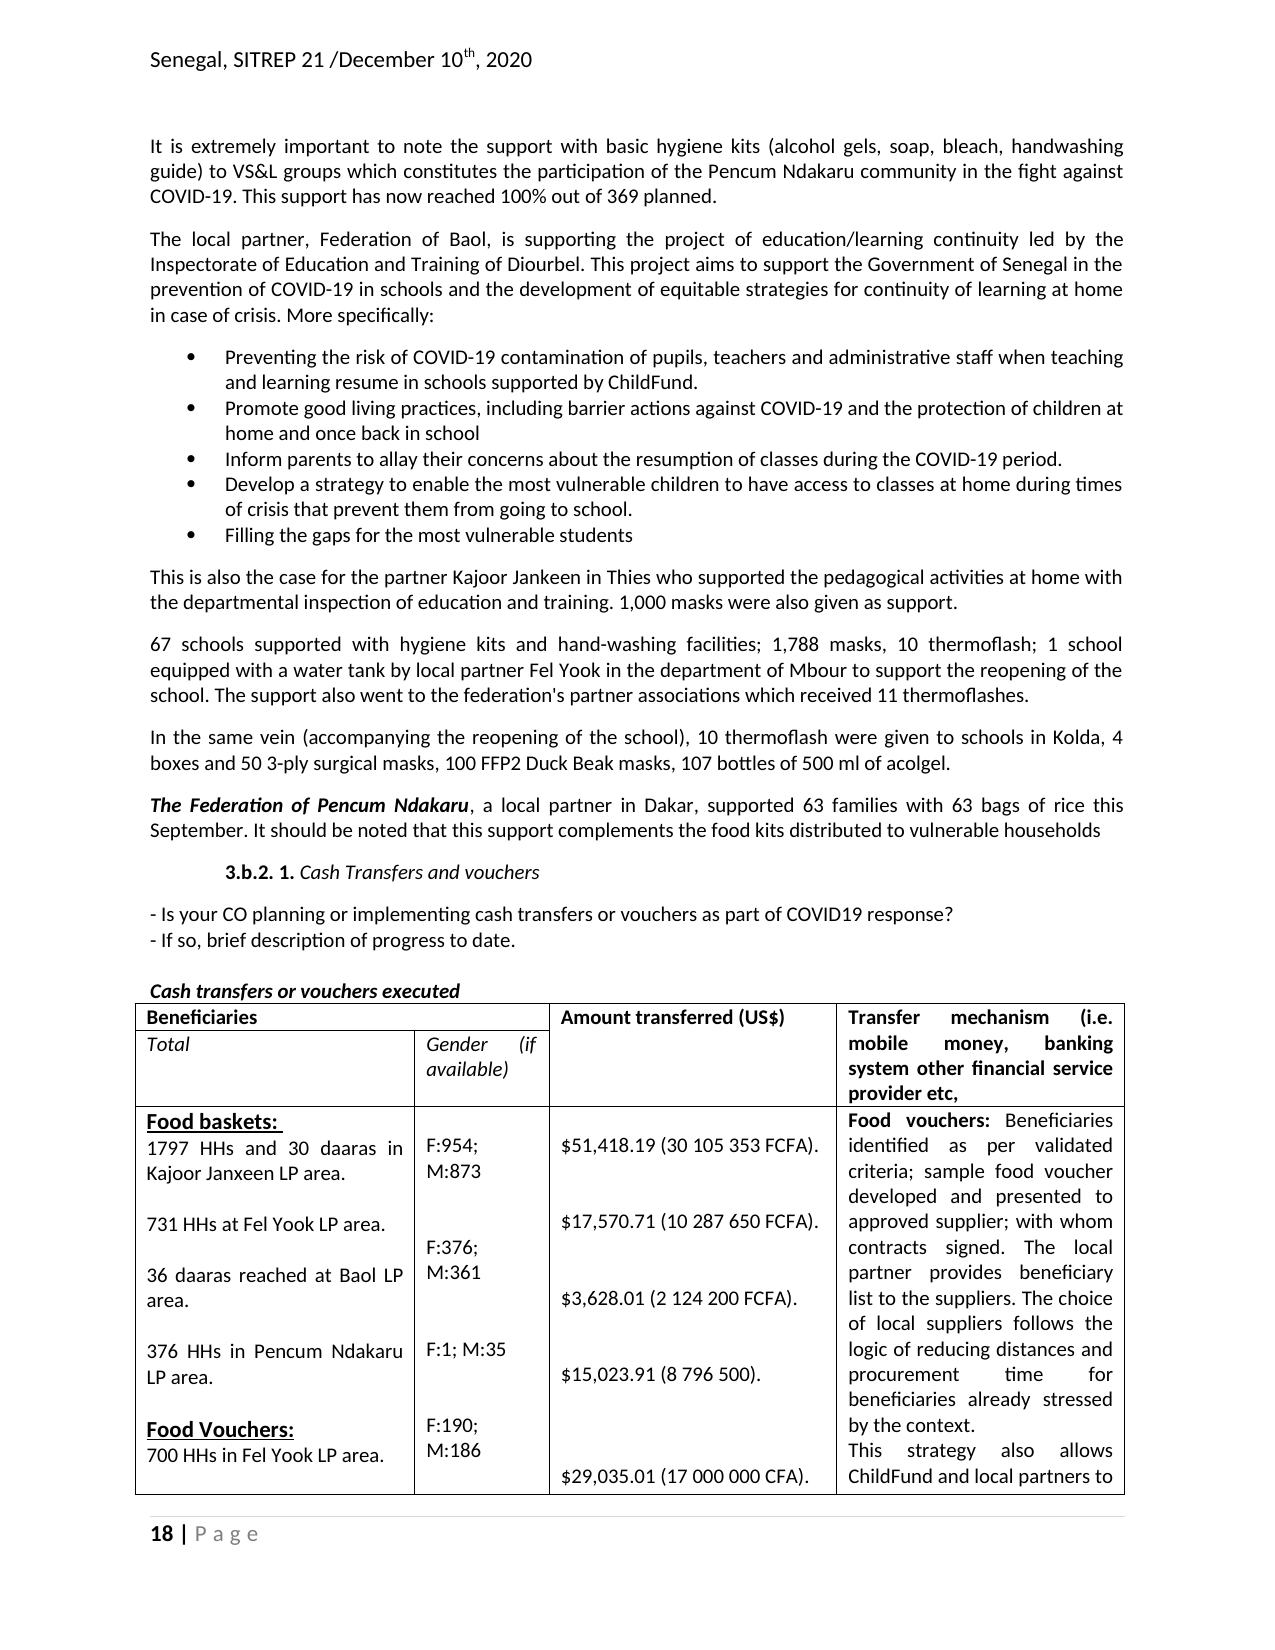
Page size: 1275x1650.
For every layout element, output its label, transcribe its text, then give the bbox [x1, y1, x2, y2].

list Promote good living practices, including barrier actions against COVID-19 and the protection of children at home and once back in school [187, 395, 1125, 446]
text 67 schools supported with hygiene kits and hand-washing facilities; 1,788 masks, 10 thermoflash; 1 school equipped with a water tank by local partner Fel Yook in the department of Mbour to support the reopening of the school. The support also went to the federation's partner associations which received 11 thermoflashes. [150, 632, 1125, 708]
text The Federation of Pencum Ndakaru, a local partner in Dakar, supported 63 families with 63 bags of rice this September. It should be noted that this support complements the food kits distributed to vulnerable households [150, 792, 1125, 843]
table_cell Total [136, 1031, 414, 1106]
text Cash transfers or vouchers executed [150, 978, 1125, 1003]
list Inform parents to allay their concerns about the resumption of classes during the COVID-19 period. [187, 446, 1125, 471]
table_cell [837, 1107, 1124, 1493]
text - If so, brief description of progress to date. [150, 927, 1125, 952]
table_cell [550, 1107, 836, 1493]
table_header Amount transferred (US$) [550, 1004, 836, 1106]
table_header Beneficiaries [136, 1004, 549, 1030]
text The local partner, Federation of Baol, is supporting the project of education/learning continuity led by the Inspectorate of Education and Training of Diourbel. This project aims to support the Government of Senegal in the prevention of COVID-19 in schools and the development of equitable strategies for continuity of learning at home in case of crisis. More specifically: [150, 226, 1125, 327]
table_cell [136, 1107, 414, 1493]
text In the same vein (accompanying the reopening of the school), 10 thermoflash were given to schools in Kolda, 4 boxes and 50 3-ply surgical masks, 100 FFP2 Duck Beak masks, 107 bottles of 500 ml of acolgel. [150, 724, 1125, 775]
list Filling the gaps for the most vulnerable students [187, 522, 1125, 547]
list Develop a strategy to enable the most vulnerable children to have access to classes at home during times of crisis that prevent them from going to school. [187, 471, 1125, 522]
text It is extremely important to note the support with basic hygiene kits (alcohol gels, soap, bleach, handwashing guide) to VS&L groups which constitutes the participation of the Pencum Ndakaru community in the fight against COVID-19. This support has now reached 100% out of 369 planned. [150, 133, 1125, 209]
table_cell Gender (if available) [415, 1031, 549, 1106]
list Preventing the risk of COVID-19 contamination of pupils, teachers and administrative staff when teaching and learning resume in schools supported by ChildFund. [187, 344, 1125, 395]
text 3.b.2. 1. Cash Transfers and vouchers [150, 859, 1125, 885]
text This is also the case for the partner Kajoor Jankeen in Thies who supported the pedagogical activities at home with the departmental inspection of education and training. 1,000 masks were also given as support. [150, 564, 1125, 615]
text - Is your CO planning or implementing cash transfers or vouchers as part of COVID19 response? [150, 902, 1125, 927]
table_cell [415, 1107, 549, 1493]
table_header Transfer mechanism (i.e. mobile money, banking system other financial service provider etc, [837, 1004, 1124, 1106]
